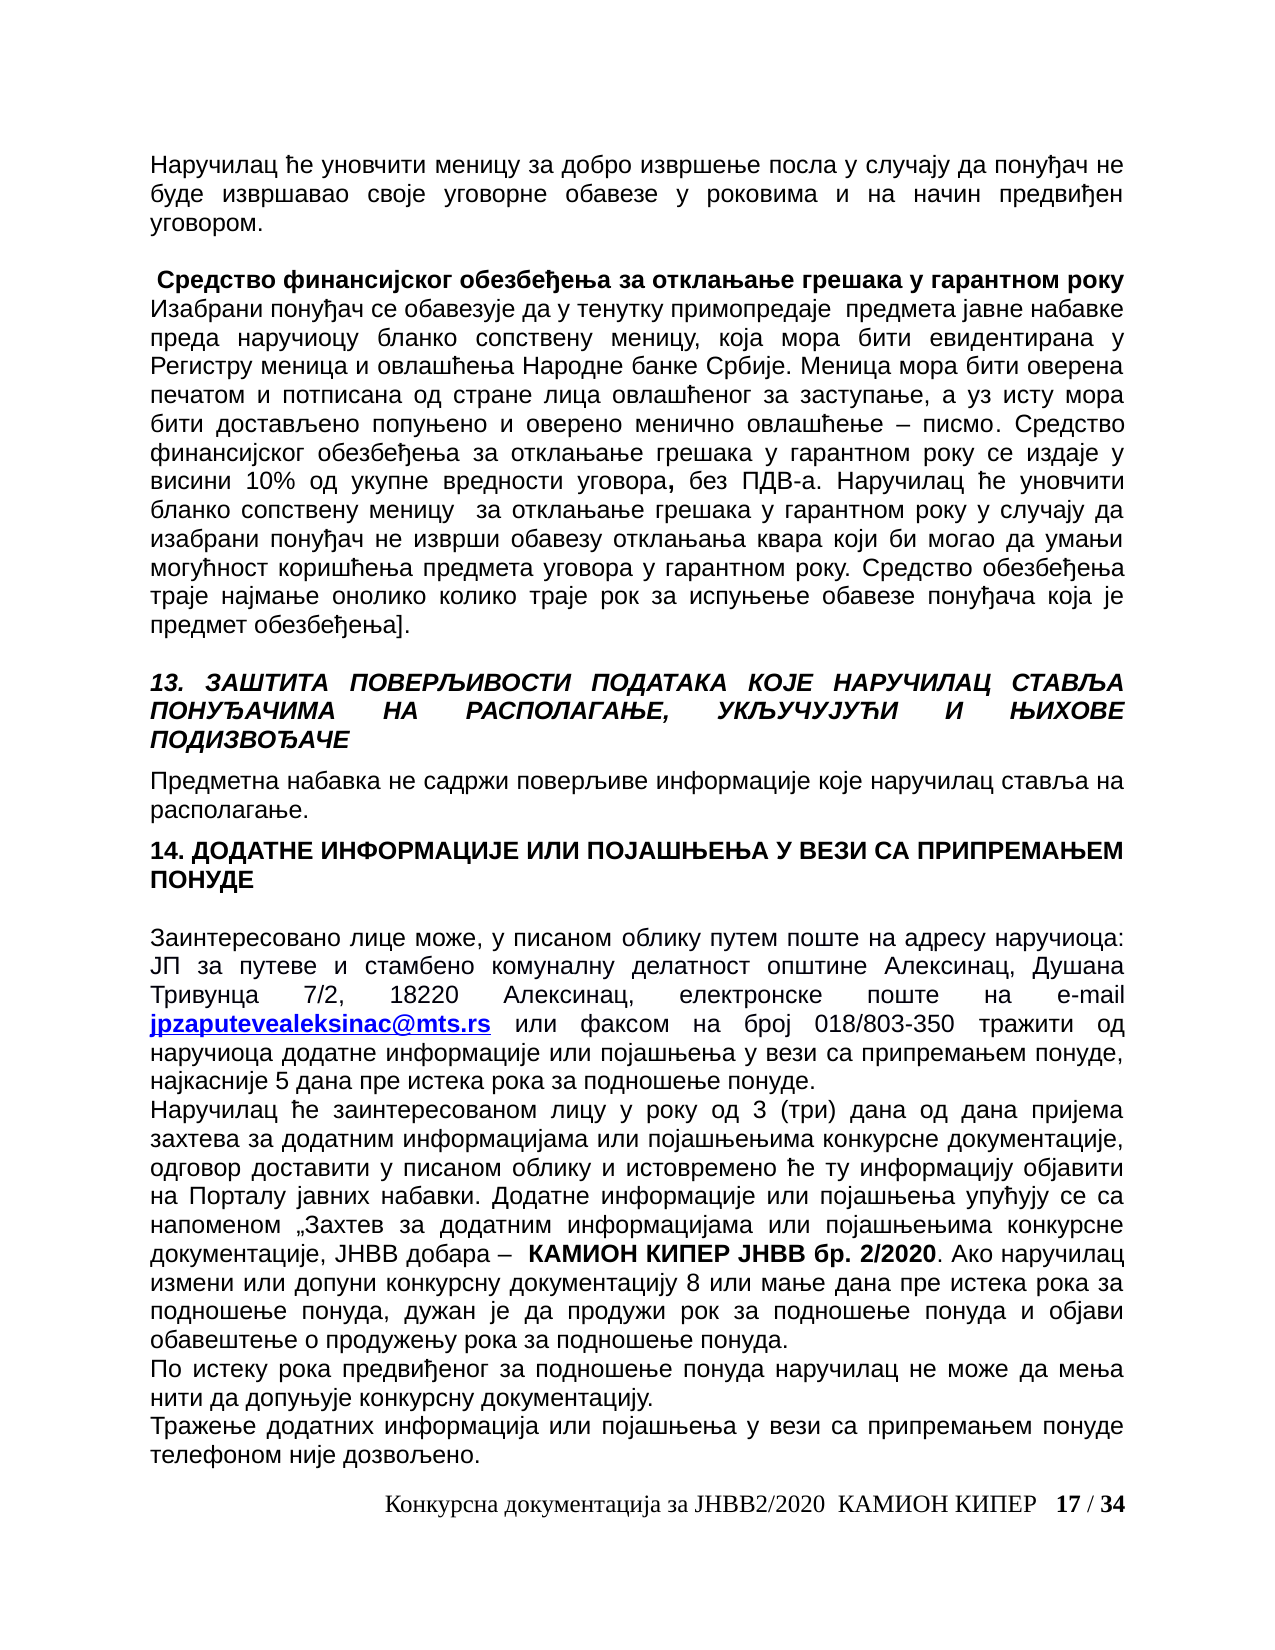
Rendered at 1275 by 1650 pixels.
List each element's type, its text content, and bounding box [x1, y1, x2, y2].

text 14. ДОДАТНЕ ИНФОРМАЦИЈЕ ИЛИ ПОЈАШЊЕЊА У ВЕЗИ СА ПРИПРЕМАЊЕМ ПОНУДЕ [150, 836, 1125, 894]
text Наручилац ће заинтересованом лицу у року од 3 (три) дана од дана пријема захтева за додатним информацијама или појашњењима конкурсне документације, одговор доставити у писаном облику и истовремено ће ту информацију објавити на Порталу јавних набавки. Додатне информације или појашњења упућују се са напоменом „Захтев за додатним информацијама или појашњењима конкурсне документације, ЈНВВ добара – КАМИОН КИПЕР ЈНВВ бр. 2/2020. Ако наручилац измени или допуни конкурсну документацију 8 или мање дана пре истека рока за подношење понуда, дужан је да продужи рок за подношење понуда и објави обавештење о продужењу рока за подношење понуда. [150, 1095, 1125, 1354]
text Тражење додатних информација или појашњења у вези са припремањем понуде телефоном није дозвољено. [150, 1411, 1125, 1469]
text 13. ЗАШТИТА ПОВЕРЉИВОСТИ ПОДАТАКА КОЈЕ НАРУЧИЛАЦ СТАВЉА ПОНУЂАЧИМА НА РАСПОЛАГАЊЕ, УКЉУЧУЈУЋИ И ЊИХОВЕ ПОДИЗВОЂАЧЕ [150, 667, 1125, 754]
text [150, 150, 1125, 236]
text Заинтересовано лице може, у писаном облику путем поште на адресу наручиоца: ЈП за путеве и стамбено комуналну делатност општине Алексинац, Душана Тривунца 7/2, 18220 Алексинац, електронске поште на e-mail jpzaputevealeksinac@mts.rs или факсом на броj 018/803-350 тражити од наручиоца додатне информације или појашњења у вези са припремањем понуде, најкасније 5 дана пре истека рока за подношење понуде. [150, 922, 1125, 1095]
text Предметна набавка не садржи поверљиве информације које наручилац ставља на располагање. [150, 766, 1125, 824]
text Средство финансијског обезбеђења за отклањање грешака у гарантном року Изабрани понуђач се обавезује да у тенутку примопредаје предмета јавне набавке преда наручиоцу бланко сопствену меницу, која мора бити евидентирана у Регистру меница и овлашћења Народне банке Србије. Меница мора бити оверена печатом и потписана од стране лица овлашћеног за заступање, а уз исту мора бити достављено попуњено и оверено менично овлашћење – писмо. Средство финансијског обезбеђења за отклањање грешака у гарантном року се издаје у висини 10% од укупне вредности уговора, без ПДВ-a. Наручилац ће уновчити бланко сопствену меницу за отклањање грешака у гарантном року у случају да изабрани понуђач не изврши обавезу отклањања квара који би могао да умањи могућност коришћења предмета уговора у гарантном року. Средство обезбеђења траје најмање онолико колико траје рок за испуњење обавезе понуђача која је предмет обезбеђења]. [150, 265, 1125, 639]
text По истеку рока предвиђеног за подношење понуда наручилац не може да мења нити да допуњује конкурсну документацију. [150, 1354, 1125, 1411]
